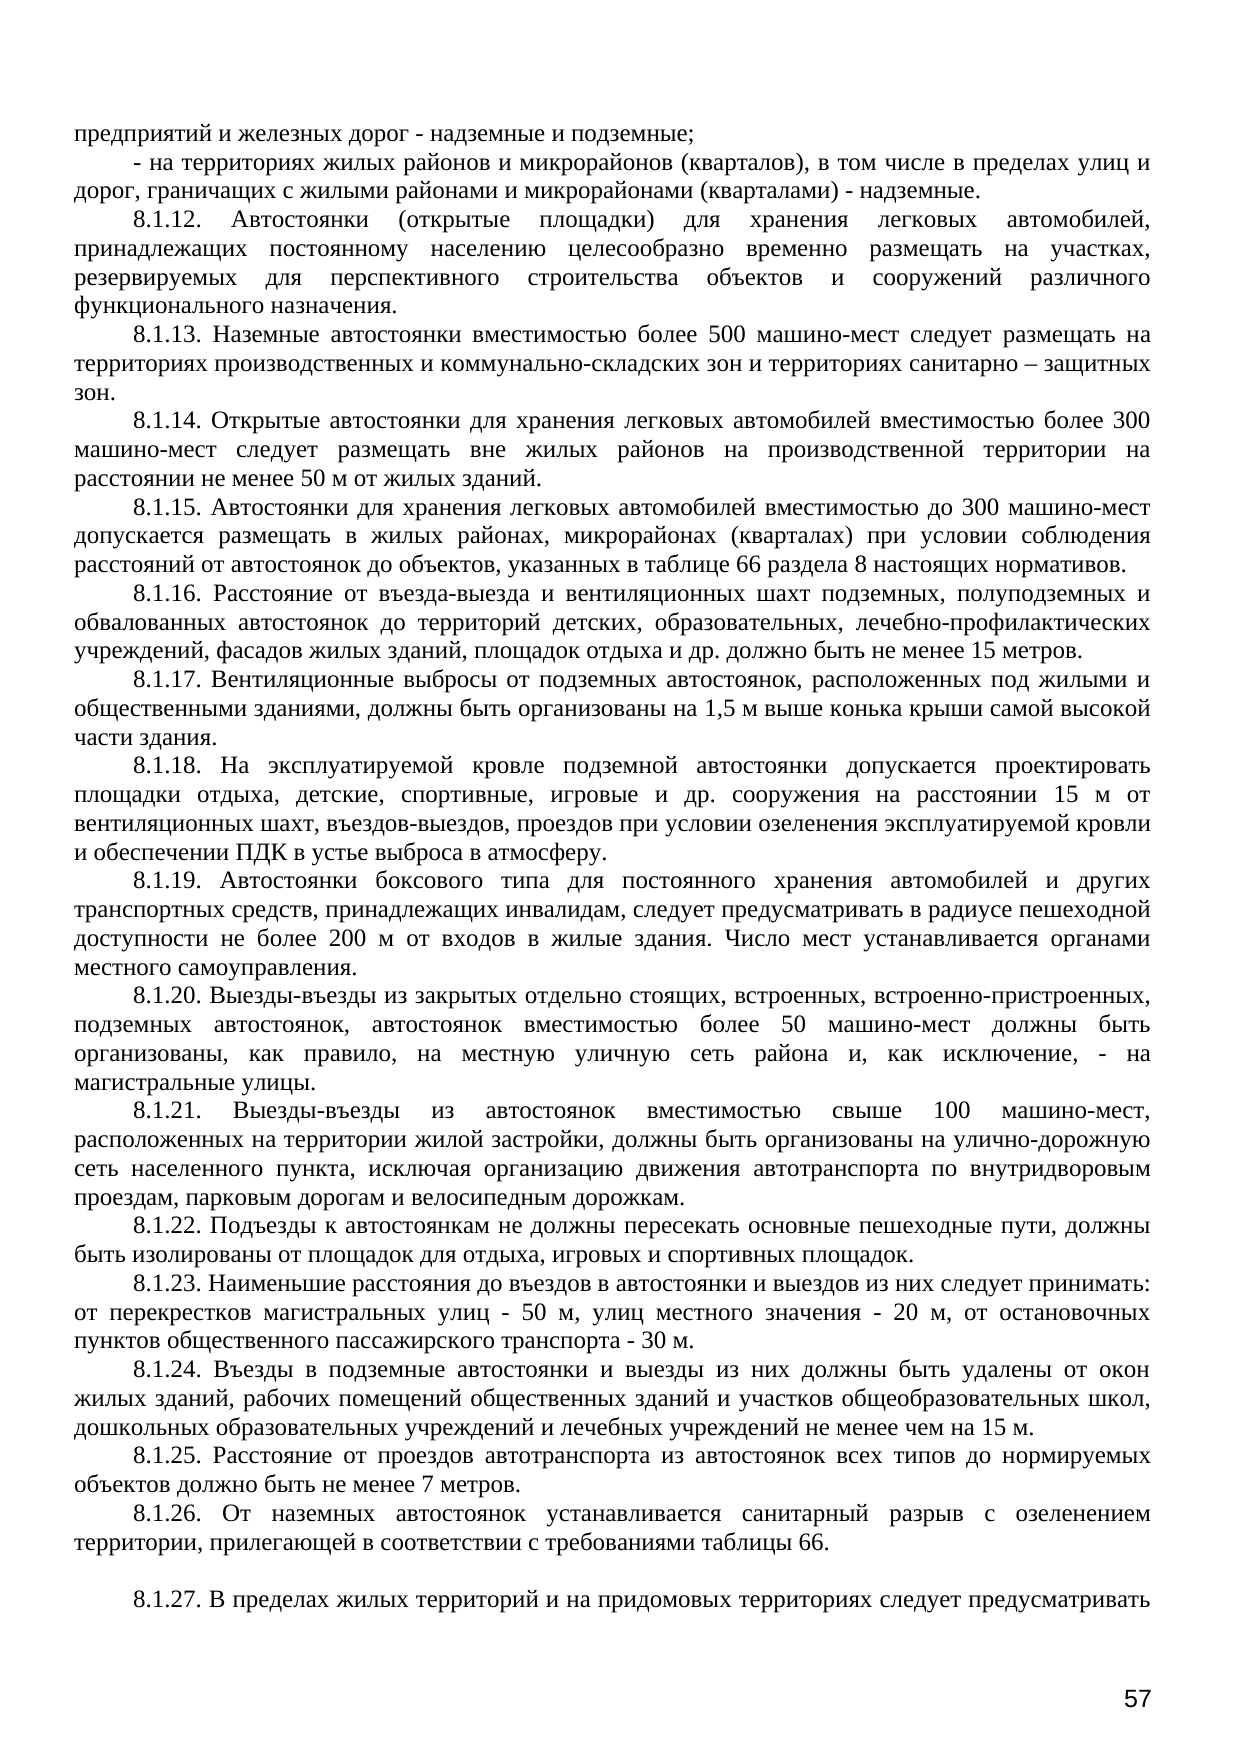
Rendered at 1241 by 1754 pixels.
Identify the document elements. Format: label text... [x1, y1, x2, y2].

text - на территориях жилых районов и микрорайонов (кварталов), в том числе в пределах улиц и дорог, граничащих с жилыми районами и микрорайонами (кварталами) - надземные. [74, 147, 1152, 204]
text 8.1.13. Наземные автостоянки вместимостью более 500 машино-мест следует размещать на территориях производственных и коммунально-складских зон и территориях санитарно – защитных зон. [74, 319, 1152, 406]
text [74, 1584, 1152, 1613]
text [74, 118, 1152, 147]
text 8.1.25. Расстояние от проездов автотранспорта из автостоянок всех типов до нормируемых объектов должно быть не менее 7 метров. [74, 1441, 1152, 1498]
text 8.1.18. На эксплуатируемой кровле подземной автостоянки допускается проектировать площадки отдыха, детские, спортивные, игровые и др. сооружения на расстоянии 15 м от вентиляционных шахт, въездов-выездов, проездов при условии озеленения эксплуатируемой кровли и обеспечении ПДК в устье выброса в атмосферу. [74, 751, 1152, 866]
text 8.1.17. Вентиляционные выбросы от подземных автостоянок, расположенных под жилыми и общественными зданиями, должны быть организованы на 1,5 м выше конька крыши самой высокой части здания. [74, 664, 1152, 751]
text 8.1.20. Выезды-въезды из закрытых отдельно стоящих, встроенных, встроенно-пристроенных, подземных автостоянок, автостоянок вместимостью более 50 машино-мест должны быть организованы, как правило, на местную уличную сеть района и, как исключение, - на магистральные улицы. [74, 981, 1152, 1096]
text 8.1.23. Наименьшие расстояния до въездов в автостоянки и выездов из них следует принимать: от перекрестков магистральных улиц - 50 м, улиц местного значения - 20 м, от остановочных пунктов общественного пассажирского транспорта - 30 м. [74, 1268, 1152, 1354]
text 8.1.15. Автостоянки для хранения легковых автомобилей вместимостью до 300 машино-мест допускается размещать в жилых районах, микрорайонах (кварталах) при условии соблюдения расстояний от автостоянок до объектов, указанных в таблице 66 раздела 8 настоящих нормативов. [74, 492, 1152, 578]
text 8.1.21. Выезды-въезды из автостоянок вместимостью свыше 100 машино-мест, расположенных на территории жилой застройки, должны быть организованы на улично-дорожную сеть населенного пункта, исключая организацию движения автотранспорта по внутридворовым проездам, парковым дорогам и велосипедным дорожкам. [74, 1096, 1152, 1211]
text 8.1.19. Автостоянки боксового типа для постоянного хранения автомобилей и других транспортных средств, принадлежащих инвалидам, следует предусматривать в радиусе пешеходной доступности не более 200 м от входов в жилые здания. Число мест устанавливается органами местного самоуправления. [74, 866, 1152, 981]
text 8.1.26. От наземных автостоянок устанавливается санитарный разрыв с озеленением территории, прилегающей в соответствии с требованиями таблицы 66. [74, 1498, 1152, 1556]
text 8.1.22. Подъезды к автостоянкам не должны пересекать основные пешеходные пути, должны быть изолированы от площадок для отдыха, игровых и спортивных площадок. [74, 1211, 1152, 1268]
text 8.1.16. Расстояние от въезда-выезда и вентиляционных шахт подземных, полуподземных и обвалованных автостоянок до территорий детских, образовательных, лечебно-профилактических учреждений, фасадов жилых зданий, площадок отдыха и др. должно быть не менее 15 метров. [74, 578, 1152, 664]
text 8.1.12. Автостоянки (открытые площадки) для хранения легковых автомобилей, принадлежащих постоянному населению целесообразно временно размещать на участках, резервируемых для перспективного строительства объектов и сооружений различного функционального назначения. [74, 204, 1152, 319]
text 8.1.24. Въезды в подземные автостоянки и выезды из них должны быть удалены от окон жилых зданий, рабочих помещений общественных зданий и участков общеобразовательных школ, дошкольных образовательных учреждений и лечебных учреждений не менее чем на 15 м. [74, 1354, 1152, 1441]
text 8.1.14. Открытые автостоянки для хранения легковых автомобилей вместимостью более 300 машино-мест следует размещать вне жилых районов на производственной территории на расстоянии не менее 50 м от жилых зданий. [74, 406, 1152, 492]
